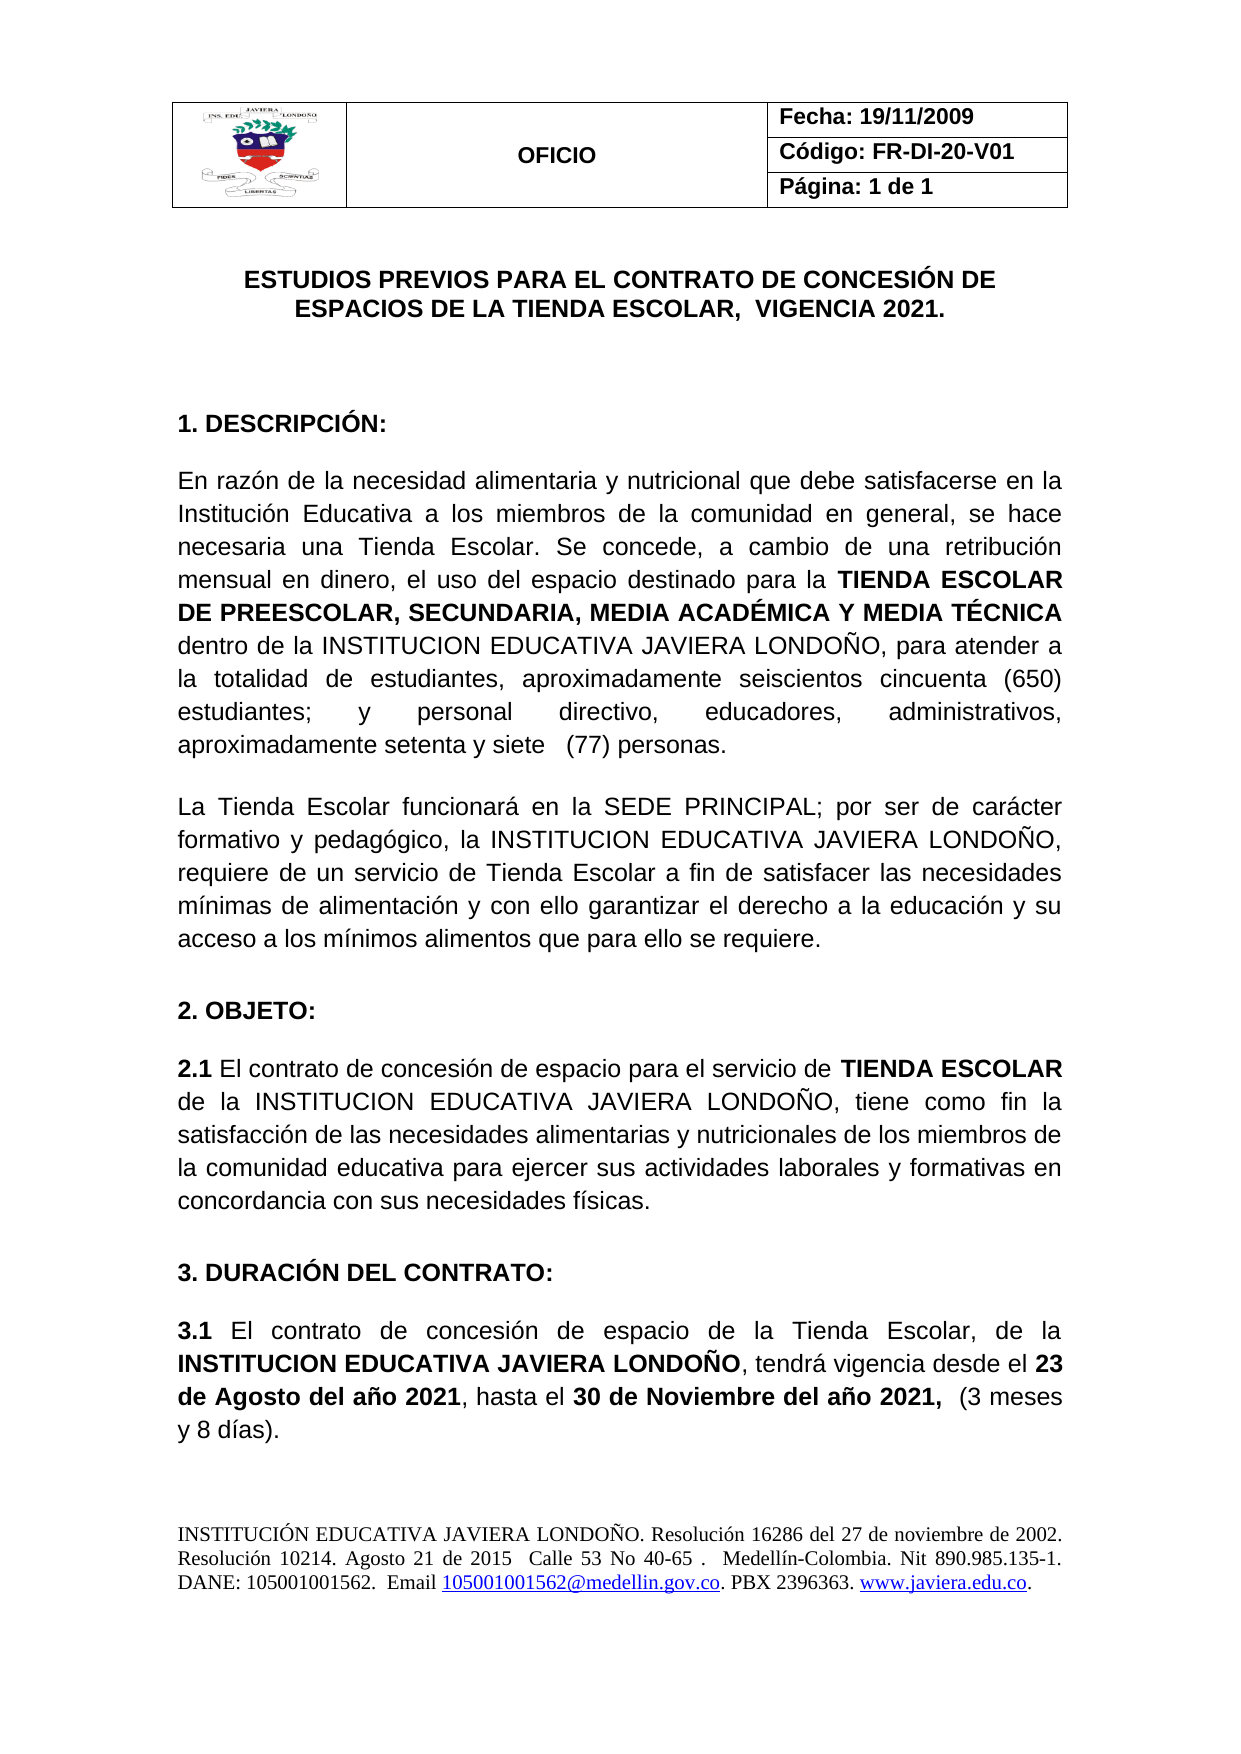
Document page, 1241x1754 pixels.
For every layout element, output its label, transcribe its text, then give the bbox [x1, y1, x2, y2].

text En razón de la necesidad alimentaria y nutricional que debe satisfacerse en la Institución Educativa a los miembros de la comunidad en general, se hace necesaria una Tienda Escolar. Se concede, a cambio de una retribución mensual en dinero, el uso del espacio destinado para la TIENDA ESCOLAR DE PREESCOLAR, SECUNDARIA, MEDIA ACADÉMICA Y MEDIA TÉCNICA dentro de la INSTITUCION EDUCATIVA JAVIERA LONDOÑO, para atender a la totalidad de estudiantes, aproximadamente seiscientos cincuenta (650) estudiantes; y personal directivo, educadores, administrativos, aproximadamente setenta y siete (77) personas. [177, 466, 1063, 759]
text 3.1 El contrato de concesión de espacio de la Tienda Escolar, de la INSTITUCION EDUCATIVA JAVIERA LONDOÑO, tendrá vigencia desde el 23 de Agosto del año 2021, hasta el 30 de Noviembre del año 2021, (3 meses y 8 días). [177, 1316, 1063, 1443]
text ESTUDIOS PREVIOS PARA EL CONTRATO DE CONCESIÓN DE ESPACIOS DE LA TIENDA ESCOLAR, VIGENCIA 2021. [177, 265, 1063, 322]
text 3. DURACIÓN DEL CONTRATO: [177, 1258, 1063, 1287]
text La Tienda Escolar funcionará en la SEDE PRINCIPAL; por ser de carácter formativo y pedagógico, la INSTITUCION EDUCATIVA JAVIERA LONDOÑO, requiere de un servicio de Tienda Escolar a fin de satisfacer las necesidades mínimas de alimentación y con ello garantizar el derecho a la educación y su acceso a los mínimos alimentos que para ello se requiere. [177, 792, 1063, 953]
text 1. DESCRIPCIÓN: [177, 409, 1063, 437]
text 2.1 El contrato de concesión de espacio para el servicio de TIENDA ESCOLAR de la INSTITUCION EDUCATIVA JAVIERA LONDOÑO, tiene como fin la satisfacción de las necesidades alimentarias y nutricionales de los miembros de la comunidad educativa para ejercer sus actividades laborales y formativas en concordancia con sus necesidades físicas. [177, 1054, 1063, 1215]
picture [201, 107, 319, 197]
text 2. OBJETO: [177, 996, 1063, 1025]
